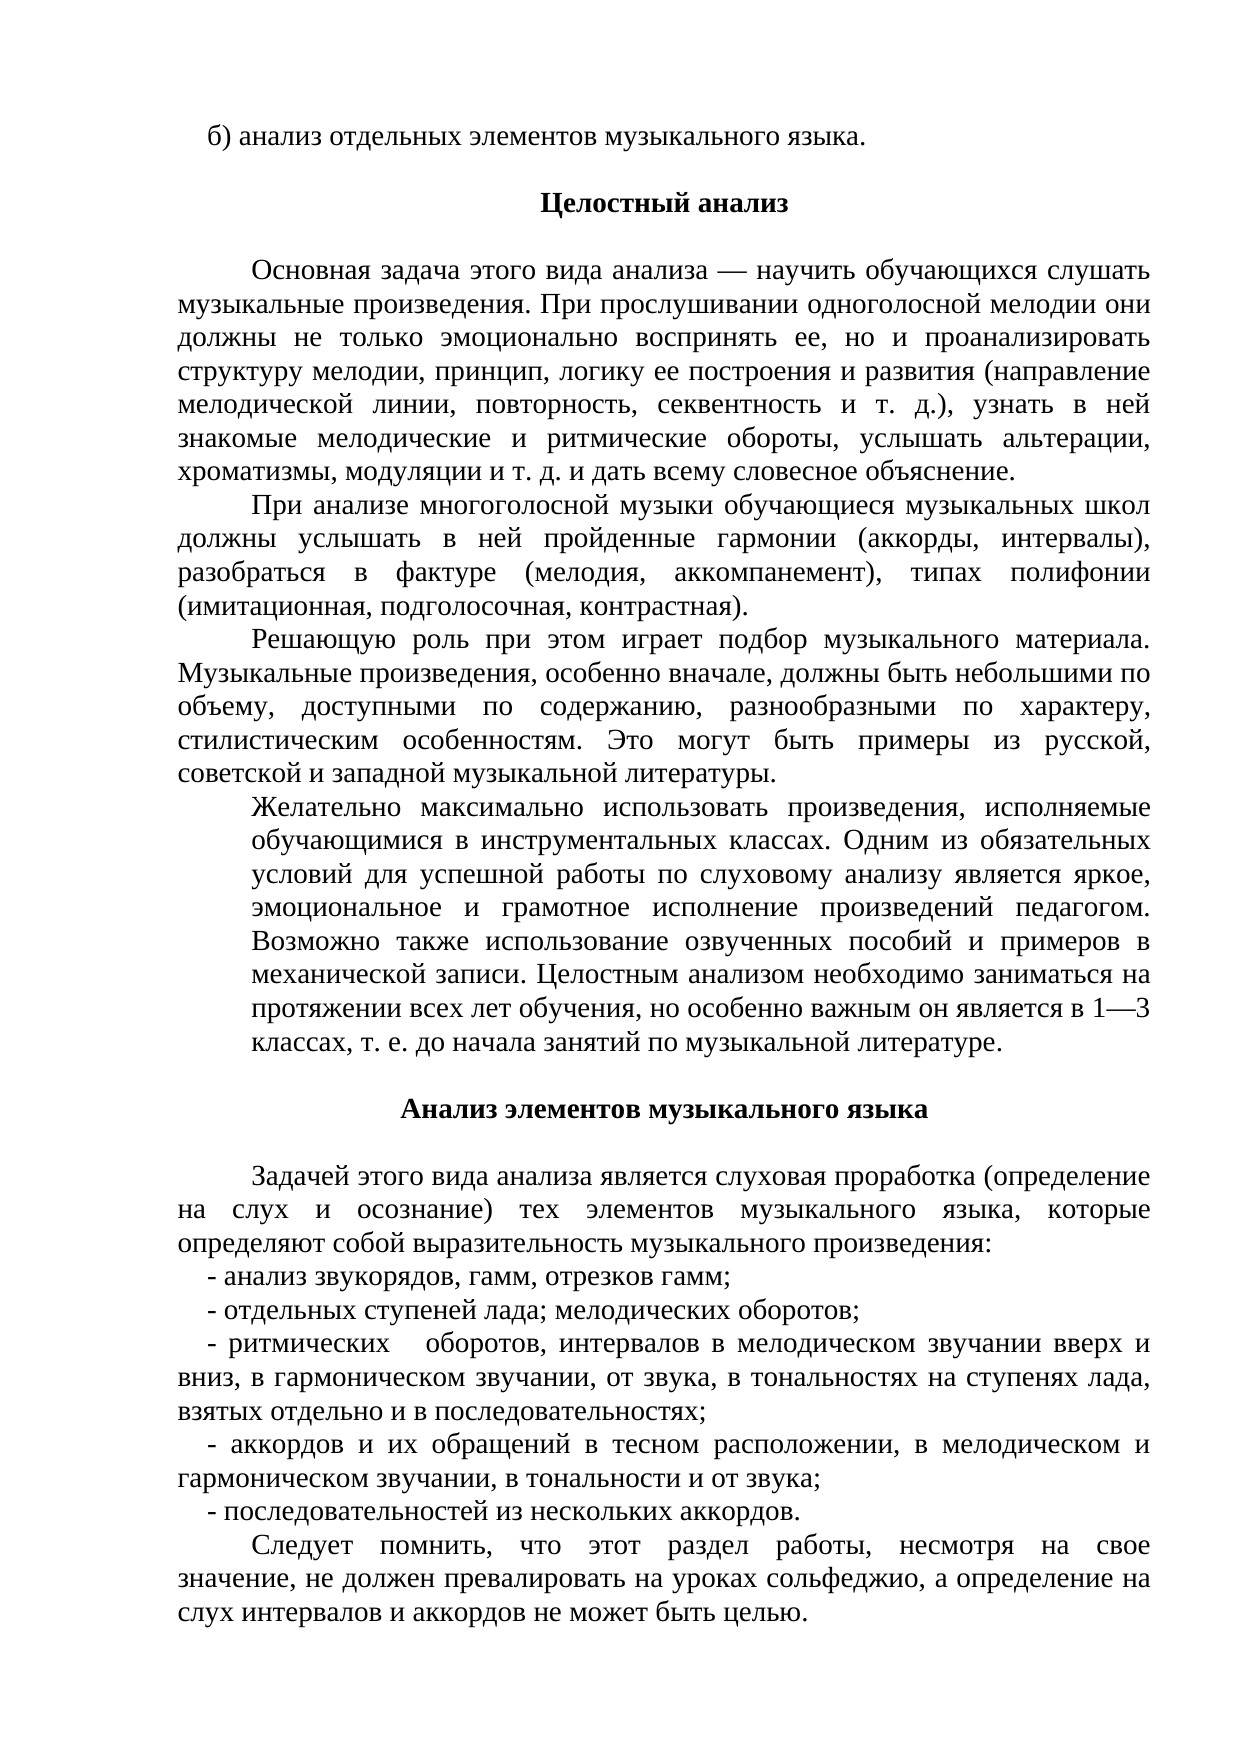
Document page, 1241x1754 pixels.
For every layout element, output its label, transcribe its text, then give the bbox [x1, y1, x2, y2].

text б) анализ отдельных элементов музыкального языка. [177, 118, 1152, 152]
text - последовательностей из нескольких аккордов. [177, 1493, 1152, 1527]
text - отдельных ступеней лада; мелодических оборотов; [177, 1292, 1152, 1326]
text При анализе многоголосной музыки обучающиеся музыкальных школ должны услышать в ней пройденные гармонии (аккорды, интервалы), разобраться в фактуре (мелодия, аккомпанемент), типах полифонии (имитационная, подголосочная, контрастная). [177, 487, 1152, 621]
text Анализ элементов музыкального языка [177, 1091, 1152, 1124]
text Желательно максимально использовать произведения, исполняемые обучающимися в инструментальных классах. Одним из обязательных условий для успешной работы по слуховому анализу является яркое, эмоциональное и грамотное исполнение произведений педагогом. Возможно также использование озвученных пособий и примеров в механической записи. Целостным анализом необходимо заниматься на протяжении всех лет обучения, но особенно важным он является в 1—3 классах, т. е. до начала занятий по музыкальной литературе. [251, 789, 1152, 1057]
text - анализ звукорядов, гамм, отрезков гамм; [177, 1258, 1152, 1292]
text - ритмических оборотов, интервалов в мелодическом звучании вверх и вниз, в гармоническом звучании, от звука, в тональностях на ступенях лада, взятых отдельно и в последовательностях; [177, 1326, 1152, 1426]
text Основная задача этого вида анализа — научить обучающихся слушать музыкальные произведения. При прослушивании одноголосной мелодии они должны не только эмоционально воспринять ее, но и проанализировать структуру мелодии, принцип, логику ее построения и развития (направление мелодической линии, повторность, секвентность и т. д.), узнать в ней знакомые мелодические и ритмические обороты, услышать альтерации, хроматизмы, модуляции и т. д. и дать всему словесное объяснение. [177, 252, 1152, 487]
text - аккордов и их обращений в тесном расположении, в мелодическом и гармоническом звучании, в тональности и от звука; [177, 1426, 1152, 1493]
text Задачей этого вида анализа является слуховая проработка (определение на слух и осознание) тех элементов музыкального языка, которые определяют собой выразительность музыкального произведения: [177, 1158, 1152, 1258]
text Решающую роль при этом играет подбор музыкального материала. Музыкальные произведения, особенно вначале, должны быть небольшими по объему, доступными по содержанию, разнообразными по характеру, стилистическим особенностям. Это могут быть примеры из русской, советской и западной музыкальной литературы. [177, 621, 1152, 789]
text Целостный анализ [177, 185, 1152, 219]
text Следует помнить, что этот раздел работы, несмотря на свое значение, не должен превалировать на уроках сольфеджио, а определение на слух интервалов и аккордов не может быть целью. [177, 1527, 1152, 1627]
